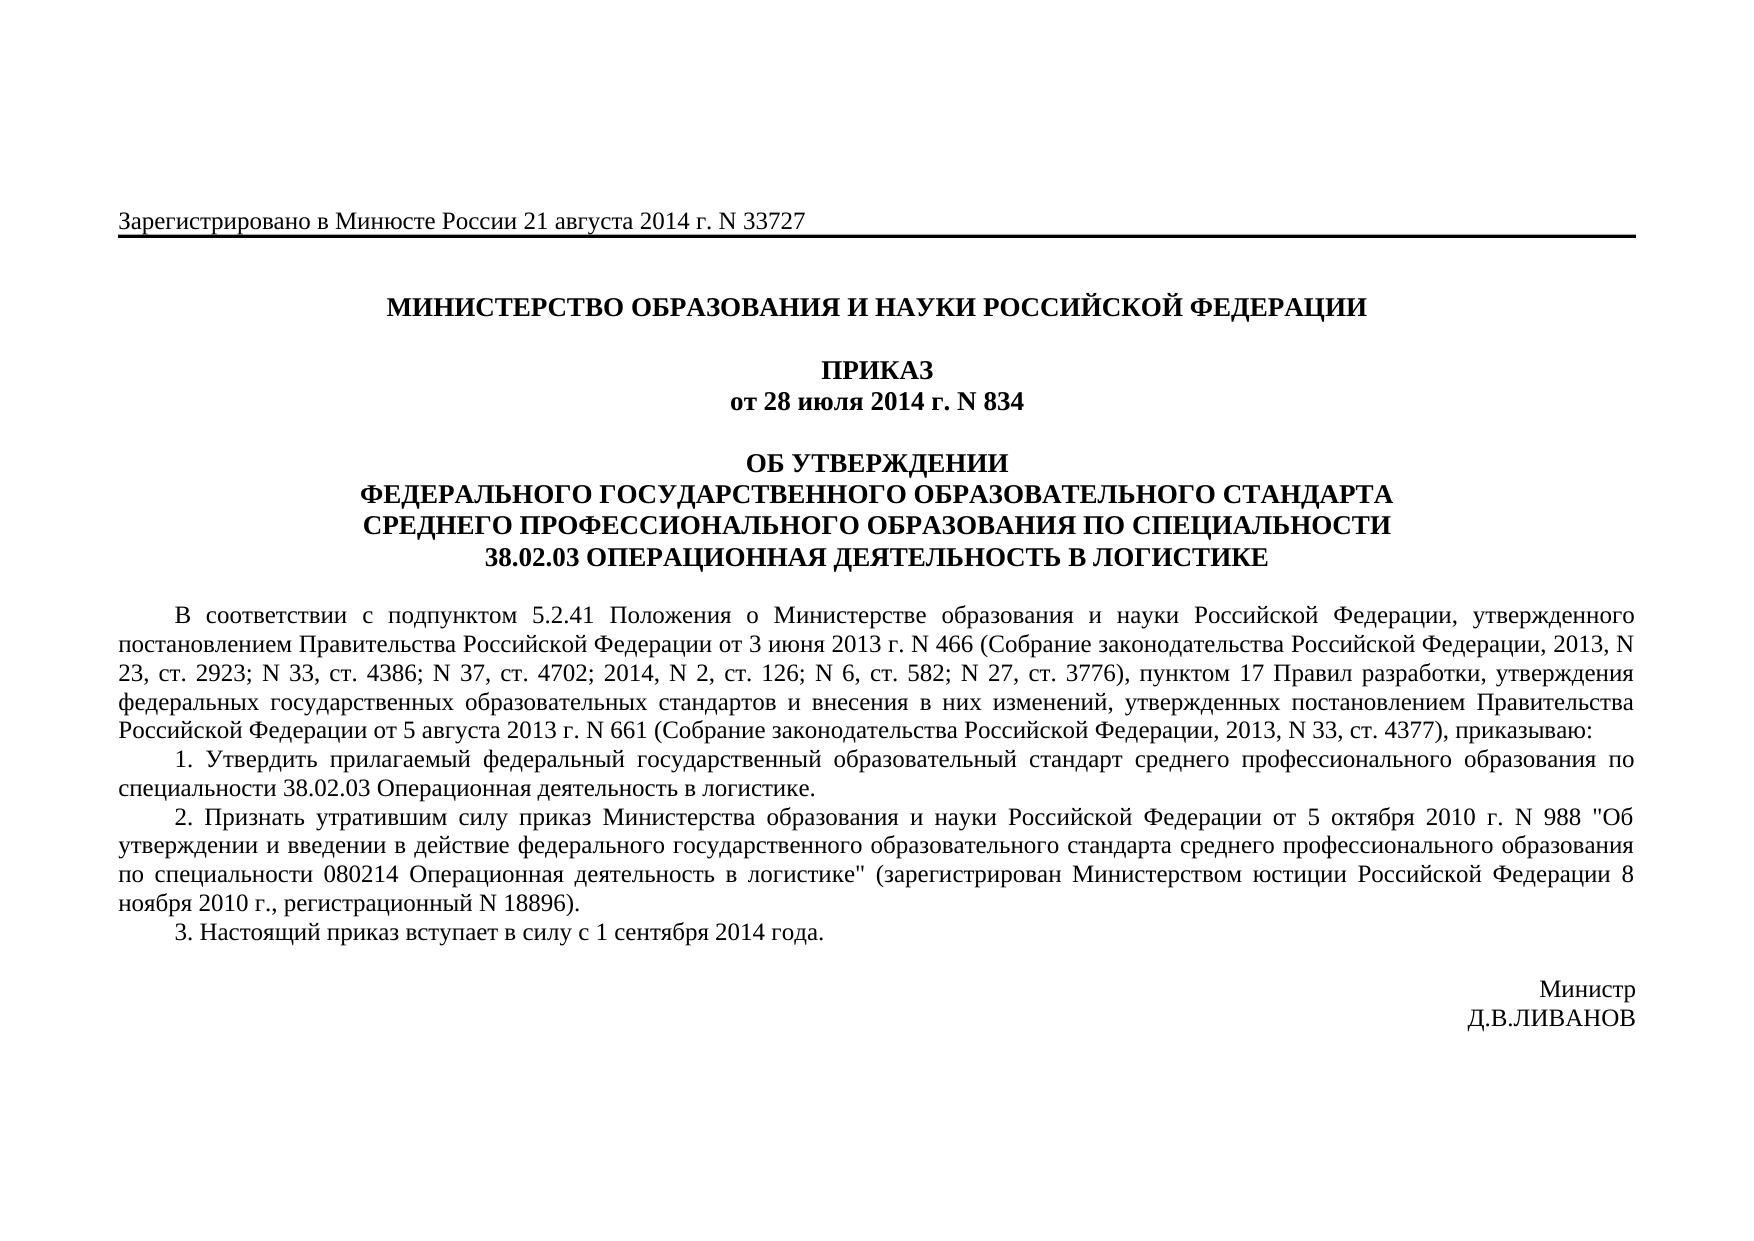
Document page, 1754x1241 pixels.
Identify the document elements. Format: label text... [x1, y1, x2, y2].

text 1. Утвердить прилагаемый федеральный государственный образовательный стандарт среднего профессионального образования по специальности 38.02.03 Операционная деятельность в логистике. [118, 744, 1636, 802]
text 38.02.03 ОПЕРАЦИОННАЯ ДЕЯТЕЛЬНОСТЬ В ЛОГИСТИКЕ [118, 541, 1636, 572]
text В соответствии с подпунктом 5.2.41 Положения о Министерстве образования и науки Российской Федерации, утвержденного постановлением Правительства Российской Федерации от 3 июня . N 466 (Собрание законодательства Российской Федерации, 2013, N 23, ст. 2923; N 33, ст. 4386; N 37, ст. 4702; 2014, N 2, ст. 126; N 6, ст. 582; N 27, ст. 3776), пунктом 17 Правил разработки, утверждения федеральных государственных образовательных стандартов и внесения в них изменений, утвержденных постановлением Правительства Российской Федерации от 5 августа . N 661 (Собрание законодательства Российской Федерации, 2013, N 33, ст. 4377), приказываю: [118, 601, 1636, 744]
text СРЕДНЕГО ПРОФЕССИОНАЛЬНОГО ОБРАЗОВАНИЯ ПО СПЕЦИАЛЬНОСТИ [118, 509, 1636, 541]
text Министр [118, 974, 1636, 1003]
text ФЕДЕРАЛЬНОГО ГОСУДАРСТВЕННОГО ОБРАЗОВАТЕЛЬНОГО СТАНДАРТА [118, 478, 1636, 509]
text ОБ УТВЕРЖДЕНИИ [118, 447, 1636, 478]
text Зарегистрировано в Минюсте России 21 августа . N 33727 [118, 206, 1636, 234]
text 3. Настоящий приказ вступает в силу с 1 сентября 2014 года. [118, 917, 1636, 946]
text от 28 июля . N 834 [118, 385, 1636, 416]
text Д.В.ЛИВАНОВ [118, 1003, 1636, 1032]
text МИНИСТЕРСТВО ОБРАЗОВАНИЯ И НАУКИ РОССИЙСКОЙ ФЕДЕРАЦИИ [118, 291, 1636, 323]
text ПРИКАЗ [118, 354, 1636, 385]
text 2. Признать утратившим силу приказ Министерства образования и науки Российской Федерации от 5 октября . N 988 "Об утверждении и введении в действие федерального государственного образовательного стандарта среднего профессионального образования по специальности 080214 Операционная деятельность в логистике" (зарегистрирован Министерством юстиции Российской Федерации 8 ноября ., регистрационный N 18896). [118, 802, 1636, 917]
